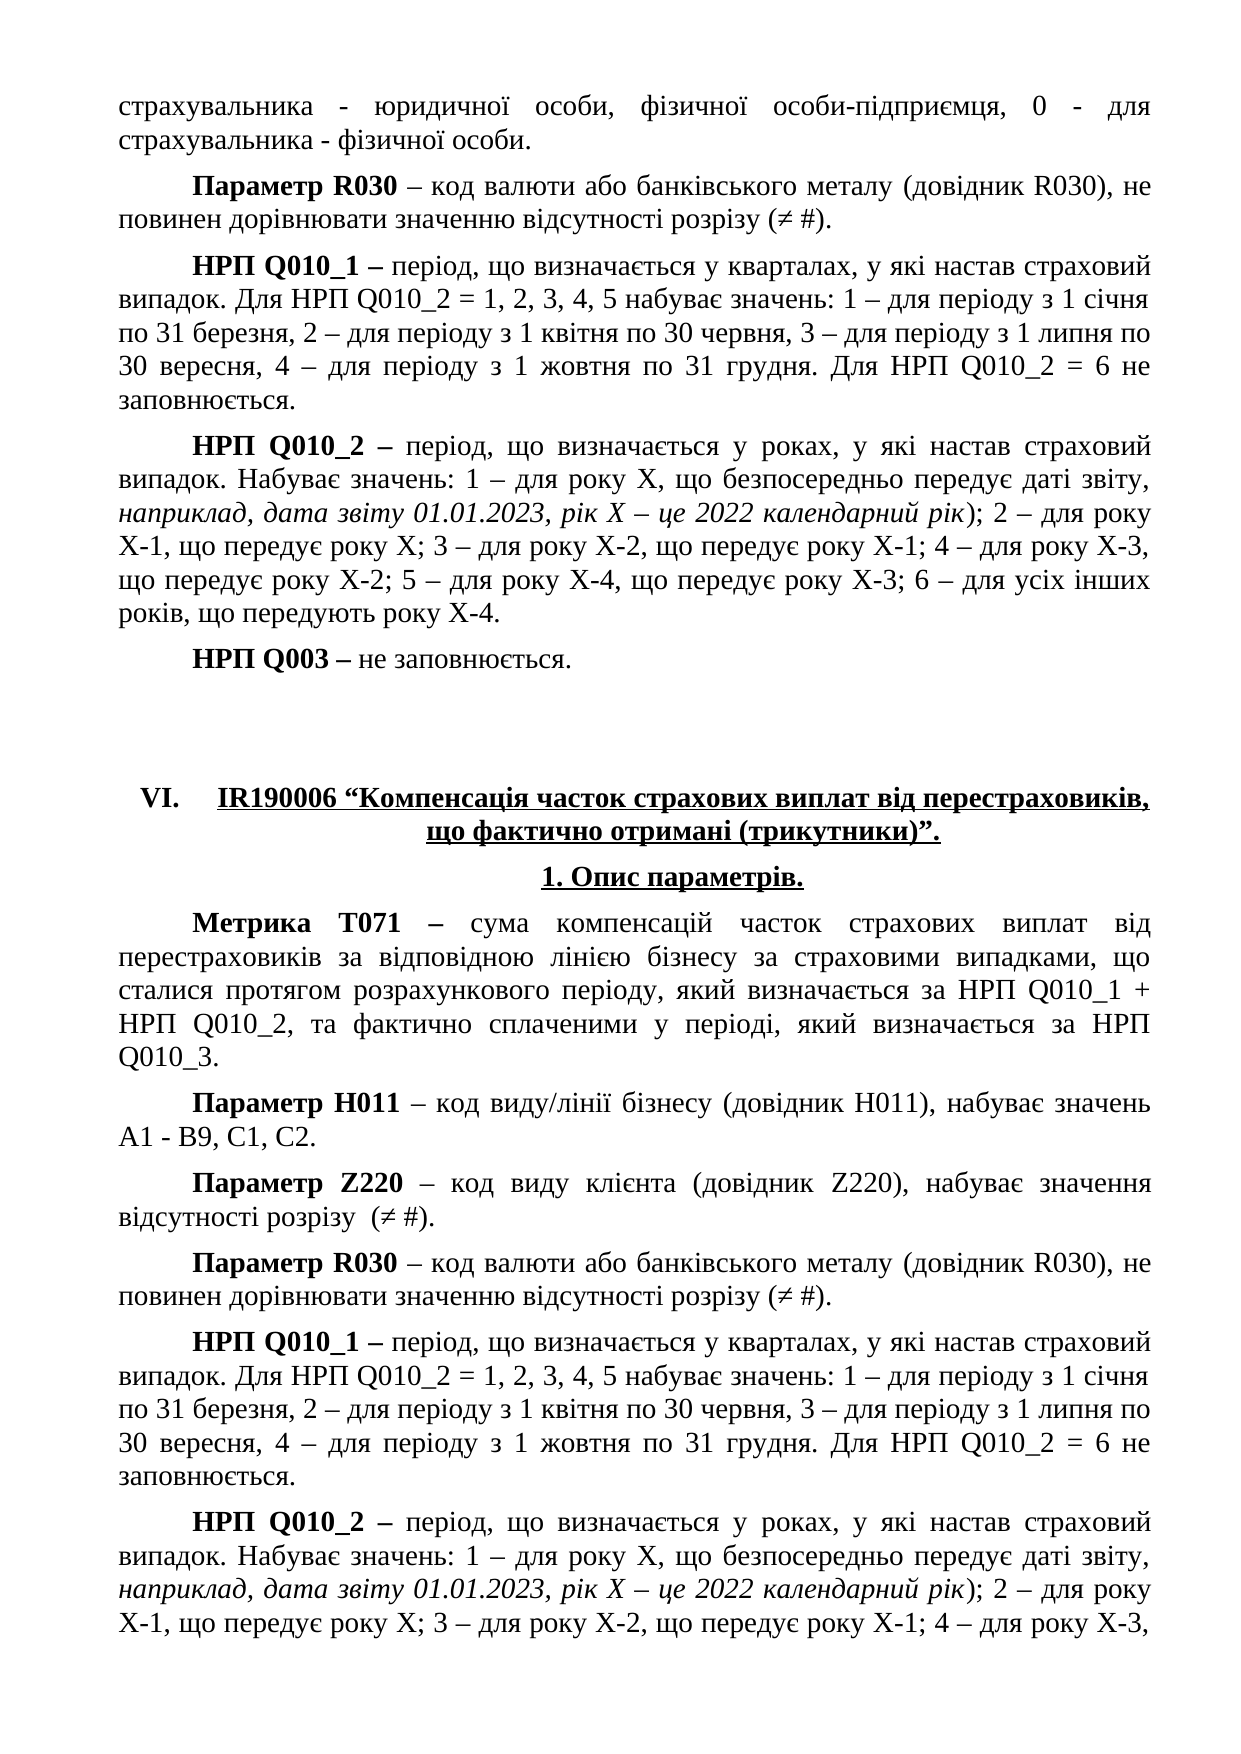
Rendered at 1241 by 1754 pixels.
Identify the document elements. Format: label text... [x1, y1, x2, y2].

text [118, 1504, 1152, 1639]
text Параметр R030 – код валюти або банківського металу (довідник R030), не повинен дорівнювати значенню відсутності розрізу (≠ #). [118, 168, 1152, 235]
text НРП Q010_1 – період, що визначається у кварталах, у які настав страховий випадок. Для НРП Q010_2 = 1, 2, 3, 4, 5 набуває значень: 1 – для періоду з 1 січня по 31 березня, 2 – для періоду з 1 квітня по 30 червня, 3 – для періоду з 1 липня по 30 вересня, 4 – для періоду з 1 жовтня по 31 грудня. Для НРП Q010_2 = 6 не заповнюється. [118, 248, 1152, 415]
list IR190006 “Компенсація часток страхових виплат від перестраховиків, що фактично отримані (трикутники)”. [177, 780, 1152, 847]
text Параметр R030 – код валюти або банківського металу (довідник R030), не повинен дорівнювати значенню відсутності розрізу (≠ #). [118, 1245, 1152, 1312]
text Параметр H011 – код виду/лінії бізнесу (довідник H011), набуває значень A1 - B9, С1, С2. [118, 1086, 1152, 1153]
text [118, 88, 1152, 156]
text НРП Q003 – не заповнюється. [118, 642, 1152, 675]
list 1. Опис параметрів. [193, 859, 1152, 893]
text Параметр Z220 – код виду клієнта (довідник Z220), набуває значення відсутності розрізу (≠ #). [118, 1165, 1152, 1232]
text Метрика T071 – сума компенсацій часток страхових виплат від перестраховиків за відповідною лінією бізнесу за страховими випадками, що сталися протягом розрахункового періоду, який визначається за НРП Q010_1 + НРП Q010_2, та фактично сплаченими у періоді, який визначається за НРП Q010_3. [118, 905, 1152, 1073]
text НРП Q010_1 – період, що визначається у кварталах, у які настав страховий випадок. Для НРП Q010_2 = 1, 2, 3, 4, 5 набуває значень: 1 – для періоду з 1 січня по 31 березня, 2 – для періоду з 1 квітня по 30 червня, 3 – для періоду з 1 липня по 30 вересня, 4 – для періоду з 1 жовтня по 31 грудня. Для НРП Q010_2 = 6 не заповнюється. [118, 1324, 1152, 1492]
